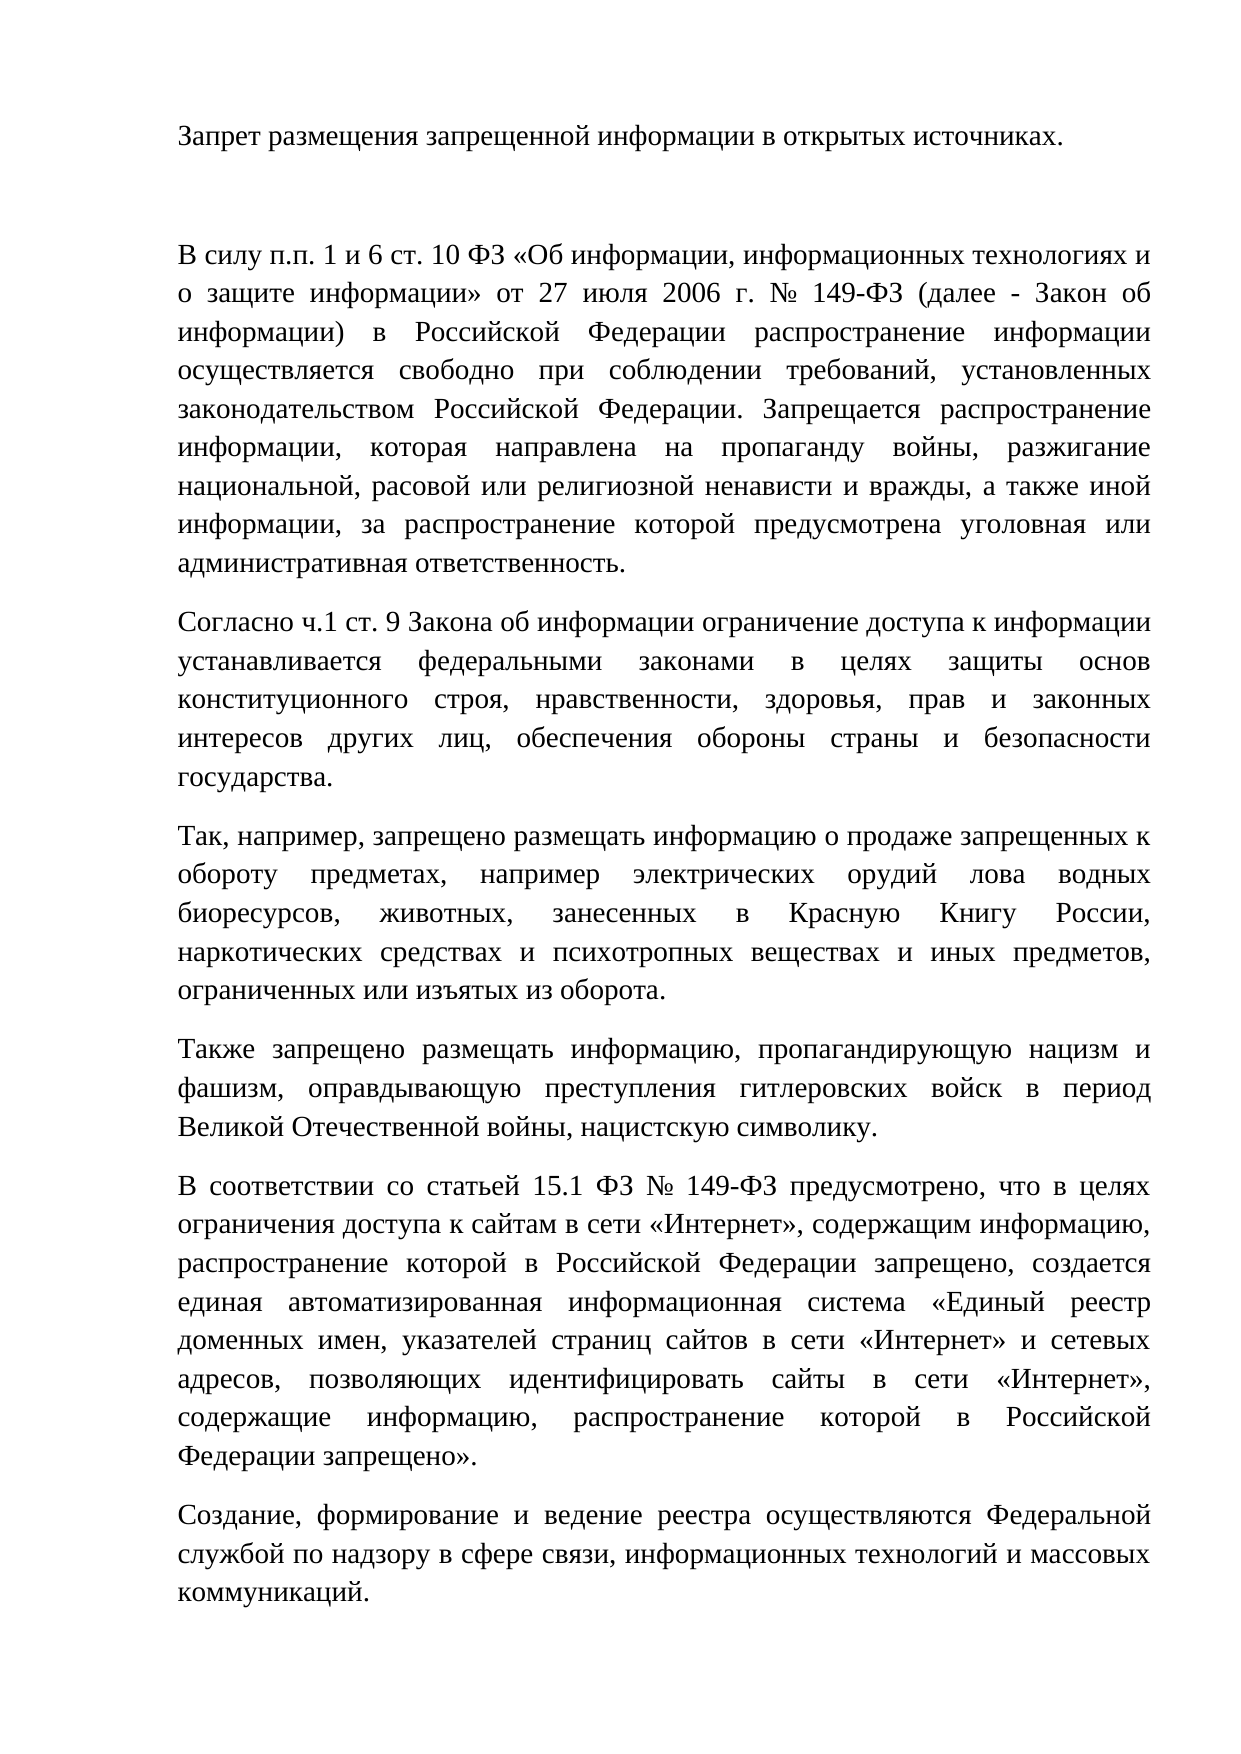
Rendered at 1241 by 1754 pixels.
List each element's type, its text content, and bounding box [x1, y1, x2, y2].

text Согласно ч.1 ст. 9 Закона об информации ограничение доступа к информации устанавливается федеральными законами в целях защиты основ конституционного строя, нравственности, здоровья, прав и законных интересов других лиц, обеспечения обороны страны и безопасности государства. [177, 604, 1152, 792]
text Запрет размещения запрещенной информации в открытых источниках. [177, 118, 1152, 152]
text В соответствии со статьей 15.1 ФЗ № 149-ФЗ предусмотрено, что в целях ограничения доступа к сайтам в сети «Интернет», содержащим информацию, распространение которой в Российской Федерации запрещено, создается единая автоматизированная информационная система «Единый реестр доменных имен, указателей страниц сайтов в сети «Интернет» и сетевых адресов, позволяющих идентифицировать сайты в сети «Интернет», содержащие информацию, распространение которой в Российской Федерации запрещено». [177, 1168, 1152, 1471]
text В силу п.п. 1 и 6 ст. 10 ФЗ «Об информации, информационных технологиях и о защите информации» от 27 июля 2006 г. № 149-ФЗ (далее - Закон об информации) в Российской Федерации распространение информации осуществляется свободно при соблюдении требований, установленных законодательством Российской Федерации. Запрещается распространение информации, которая направлена на пропаганду войны, разжигание национальной, расовой или религиозной ненависти и вражды, а также иной информации, за распространение которой предусмотрена уголовная или административная ответственность. [177, 237, 1152, 579]
text Создание, формирование и ведение реестра осуществляются Федеральной службой по надзору в сфере связи, информационных технологий и массовых коммуникаций. [177, 1497, 1152, 1608]
text Также запрещено размещать информацию, пропагандирующую нацизм и фашизм, оправдывающую преступления гитлеровских войск в период Великой Отечественной войны, нацистскую символику. [177, 1032, 1152, 1142]
text Так, например, запрещено размещать информацию о продаже запрещенных к обороту предметах, например электрических орудий лова водных биоресурсов, животных, занесенных в Красную Книгу России, наркотических средствах и психотропных веществах и иных предметов, ограниченных или изъятых из оборота. [177, 818, 1152, 1006]
